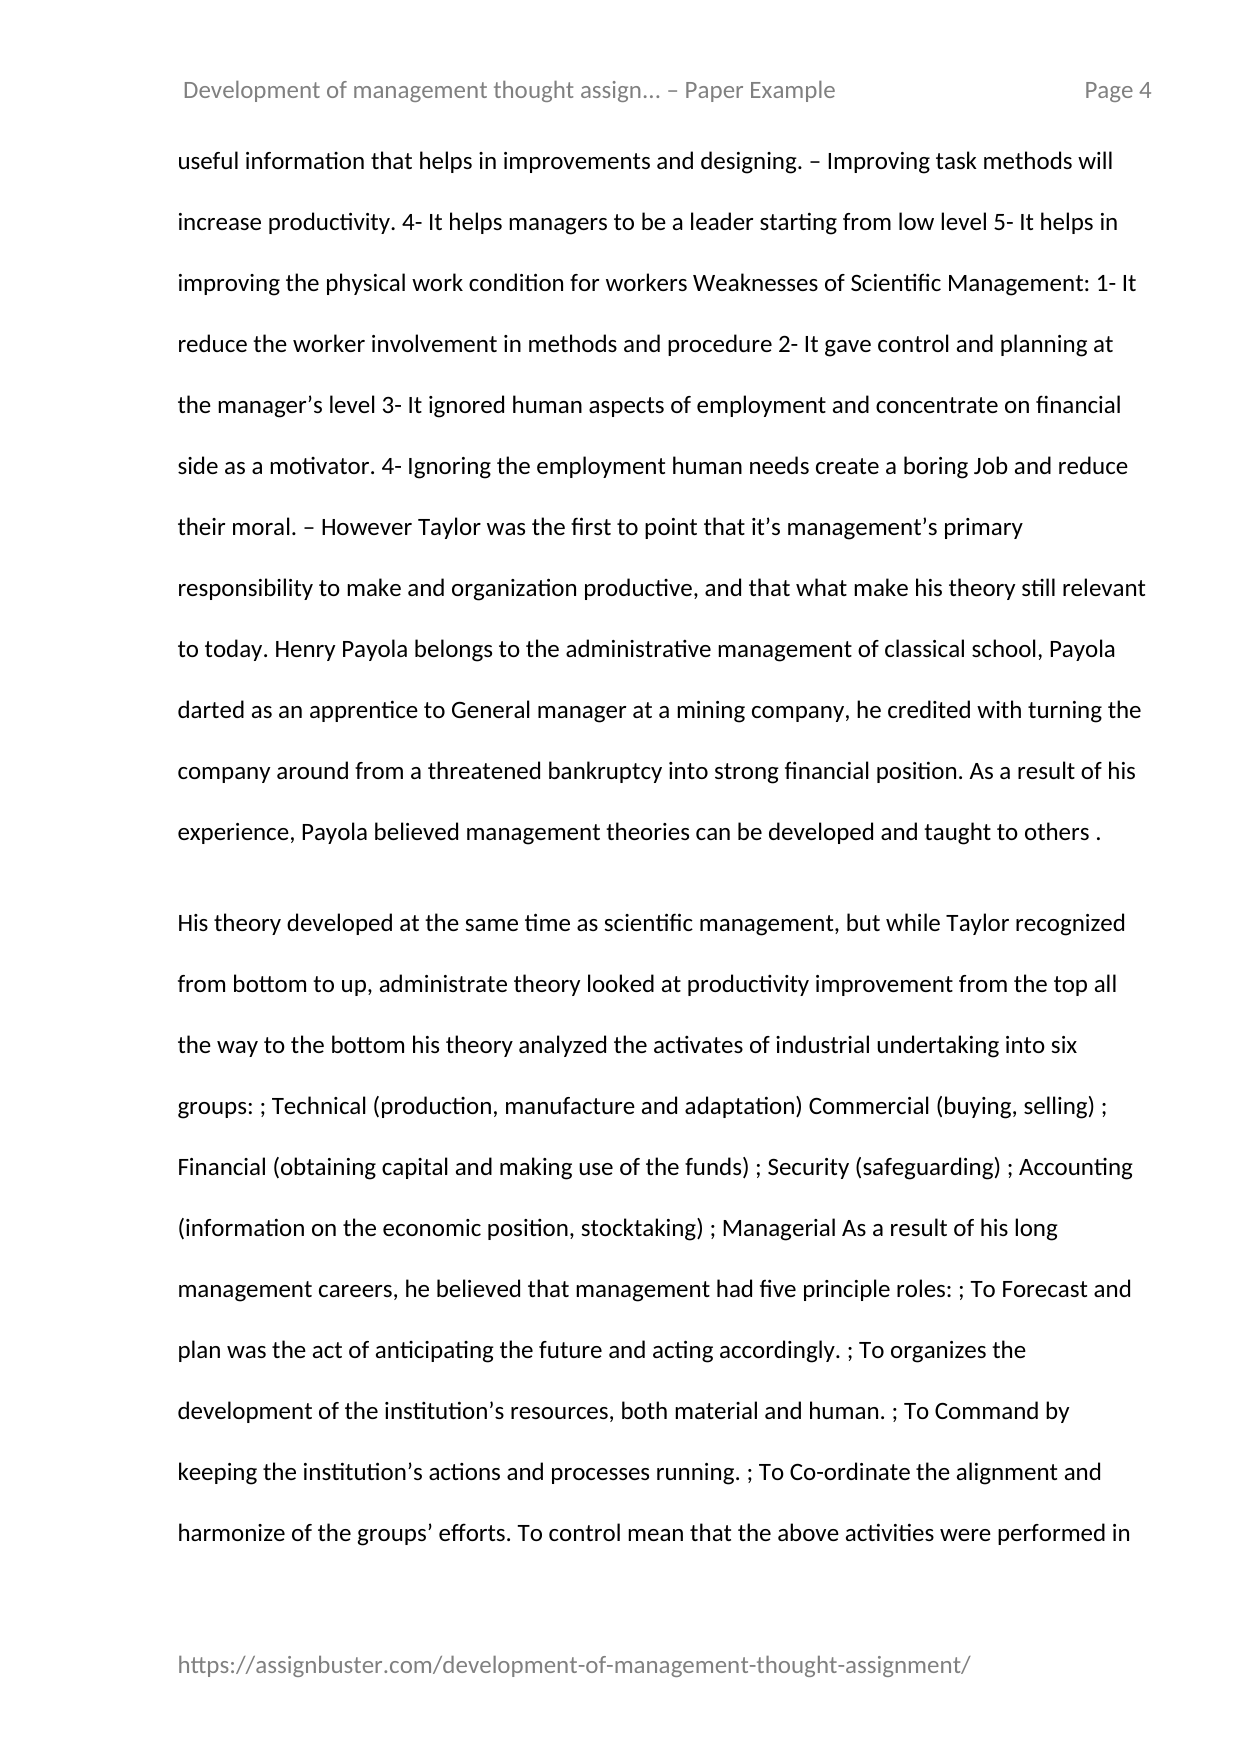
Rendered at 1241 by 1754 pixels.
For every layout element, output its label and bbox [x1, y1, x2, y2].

text [177, 145, 1152, 847]
text [177, 907, 1152, 1548]
